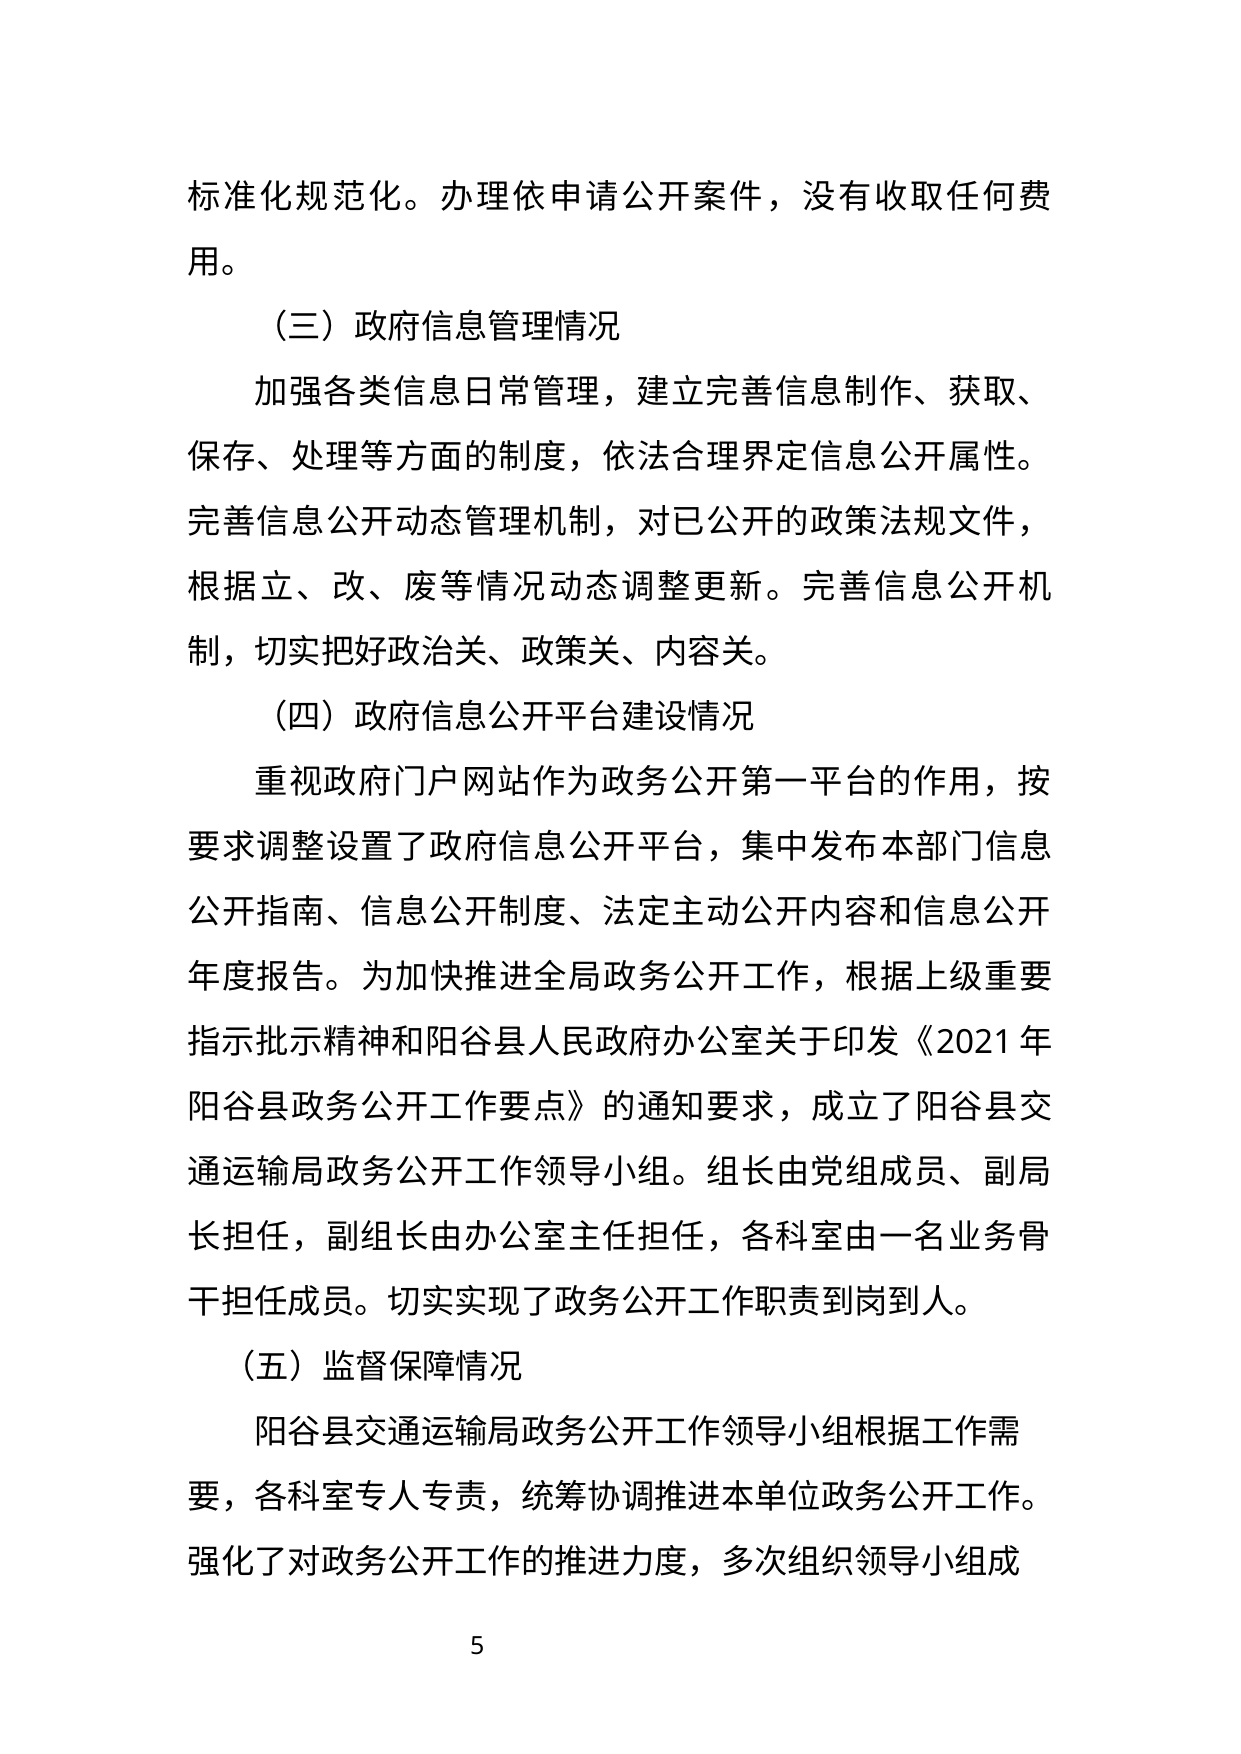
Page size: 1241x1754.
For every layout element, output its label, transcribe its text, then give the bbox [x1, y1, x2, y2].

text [187, 1397, 1053, 1592]
text （三）政府信息管理情况 [187, 292, 1053, 357]
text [187, 162, 1053, 292]
text 重视政府门户网站作为政务公开第一平台的作用，按要求调整设置了政府信息公开平台，集中发布本部门信息公开指南、信息公开制度、法定主动公开内容和信息公开年度报告。为加快推进全局政务公开工作，根据上级重要指示批示精神和阳谷县人民政府办公室关于印发《2021年阳谷县政务公开工作要点》的通知要求，成立了阳谷县交通运输局政务公开工作领导小组。组长由党组成员、副局长担任，副组长由办公室主任担任，各科室由一名业务骨干担任成员。切实实现了政务公开工作职责到岗到人。 [187, 747, 1053, 1332]
text （五）监督保障情况 [187, 1332, 1053, 1397]
text 加强各类信息日常管理，建立完善信息制作、获取、保存、处理等方面的制度，依法合理界定信息公开属性。完善信息公开动态管理机制，对已公开的政策法规文件，根据立、改、废等情况动态调整更新。完善信息公开机制，切实把好政治关、政策关、内容关。 [187, 357, 1053, 682]
text （四）政府信息公开平台建设情况 [187, 682, 1053, 747]
